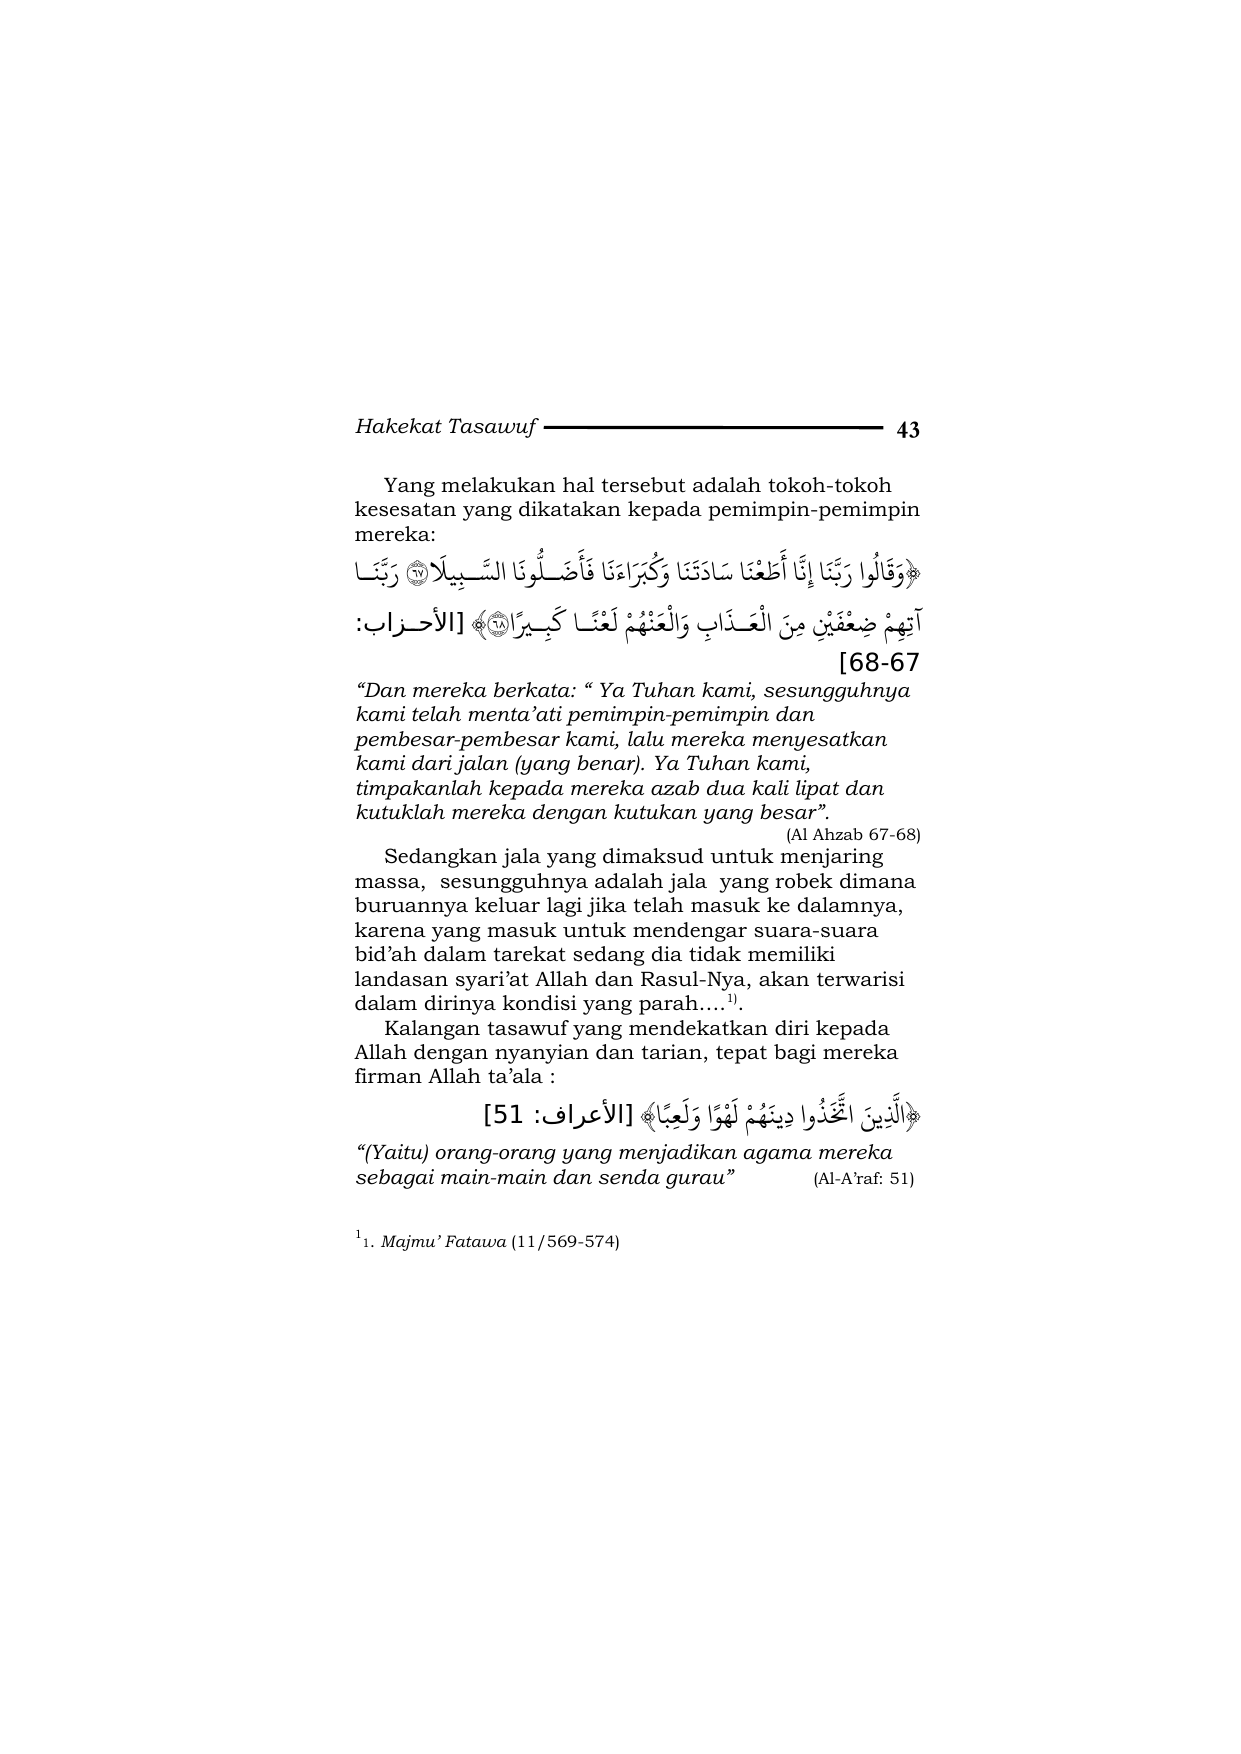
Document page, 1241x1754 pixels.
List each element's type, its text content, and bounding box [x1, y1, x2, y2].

text Kalangan tasawuf yang mendekatkan diri kepada Allah dengan nyanyian dan tarian, tepat bagi mereka firman Allah ta’ala : [354, 1015, 921, 1089]
text Sedangkan jala yang dimaksud untuk menjaring massa, sesungguhnya adalah jala yang robek dimana buruannya keluar lagi jika telah masuk ke dalamnya, karena yang masuk untuk mendengar suara-suara bid’ah dalam tarekat sedang dia tidak memiliki landasan syari’at Allah dan Rasul-Nya, akan terwarisi dalam dirinya kondisi yang parah….). [354, 844, 921, 1015]
text “(Yaitu) orang-orang yang menjadikan agama mereka sebagai main-main dan senda gurau” (Al-A’raf: 51) [354, 1140, 921, 1189]
text Yang melakukan hal tersebut adalah tokoh-tokoh kesesatan yang dikatakan kepada pemimpin-pemimpin mereka: [354, 472, 921, 546]
text “Dan mereka berkata: “ Ya Tuhan kami, sesungguhnya kami telah menta’ati pemimpin-pemimpin dan pembesar-pembesar kami, lalu mereka menyesatkan kami dari jalan (yang benar). Ya Tuhan kami, timpakanlah kepada mereka azab dua kali lipat dan kutuklah mereka dengan kutukan yang besar”. [354, 678, 921, 824]
text (Al Ahzab 67-68) [354, 824, 921, 844]
text ﴿وَقَالُوا رَبَّنَا إِنَّا أَطَعْنَا سَادَتَنَا وَكُبَرَاءَنَا فَأَضَلُّونَا السَّبِيلَا٦٧ رَبَّنَا آتِهِمْ ضِعْفَيْنِ مِنَ الْعَذَابِ وَالْعَنْهُمْ لَعْنًا كَبِيرًا٦٨﴾ [الأحزاب: 67-68] [354, 546, 921, 678]
text ﴿الَّذِينَ اتَّخَذُوا دِينَهُمْ لَهْوًا وَلَعِبًا﴾ [الأعراف: 51] [354, 1089, 921, 1140]
